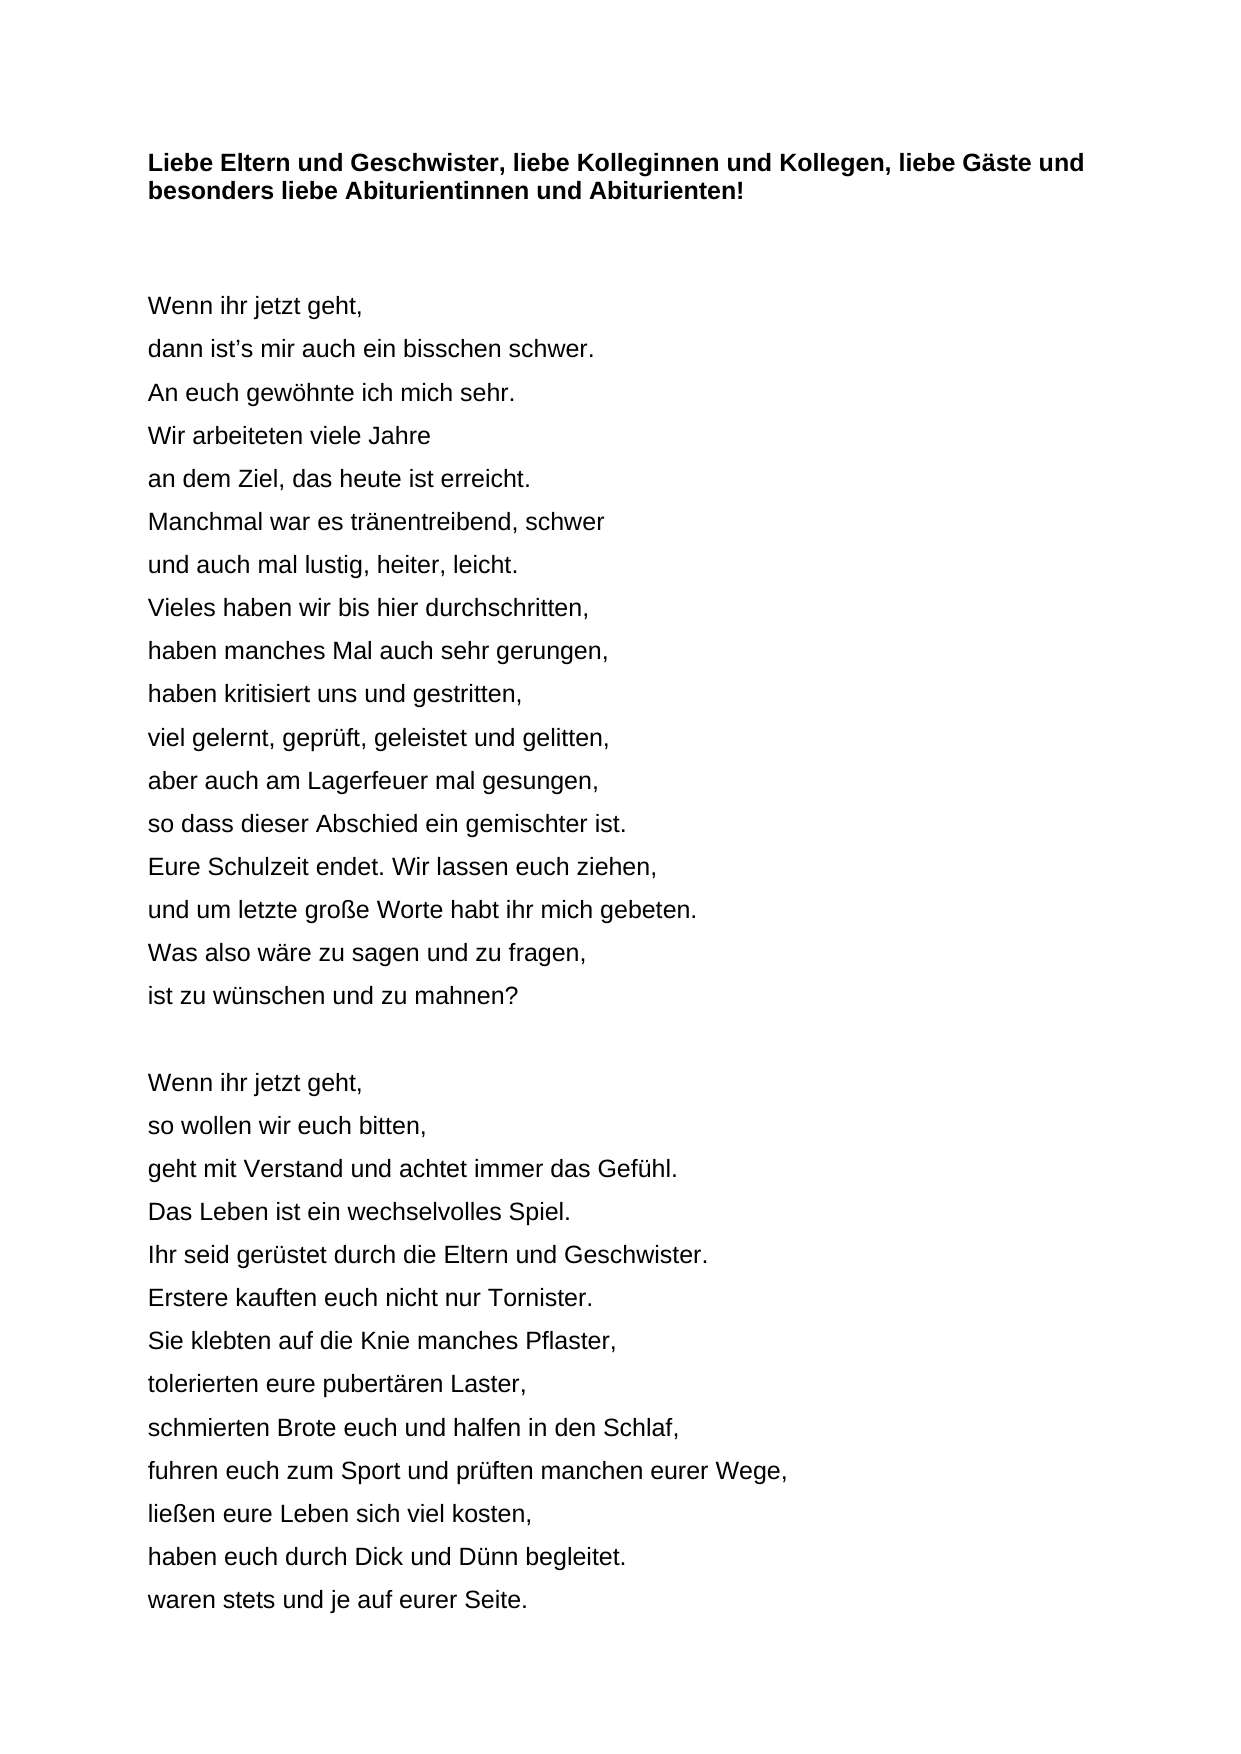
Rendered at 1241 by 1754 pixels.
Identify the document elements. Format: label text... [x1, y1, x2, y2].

text Erstere kauften euch nicht nur Tornister. [148, 1283, 1093, 1312]
text geht mit Verstand und achtet immer das Gefühl. [148, 1154, 1093, 1183]
text aber auch am Lagerfeuer mal gesungen, [148, 766, 1093, 794]
text haben euch durch Dick und Dünn begleitet. [148, 1542, 1093, 1571]
text Ihr seid gerüstet durch die Eltern und Geschwister. [148, 1240, 1093, 1269]
text und auch mal lustig, heiter, leicht. [148, 550, 1093, 579]
text Wenn ihr jetzt geht, [148, 1068, 1093, 1096]
text so wollen wir euch bitten, [148, 1111, 1093, 1139]
text so dass dieser Abschied ein gemischter ist. [148, 809, 1093, 838]
text ließen eure Leben sich viel kosten, [148, 1499, 1093, 1528]
text Wir arbeiteten viele Jahre [148, 421, 1093, 449]
text an dem Ziel, das heute ist erreicht. [148, 464, 1093, 493]
text schmierten Brote euch und halfen in den Schlaf, [148, 1413, 1093, 1441]
text waren stets und je auf eurer Seite. [148, 1585, 1093, 1614]
text haben manches Mal auch sehr gerungen, [148, 636, 1093, 665]
text Sie klebten auf die Knie manches Pflaster, [148, 1326, 1093, 1355]
text Das Leben ist ein wechselvolles Spiel. [148, 1197, 1093, 1226]
text haben kritisiert uns und gestritten, [148, 679, 1093, 708]
text An euch gewöhnte ich mich sehr. [148, 378, 1093, 406]
text Vieles haben wir bis hier durchschritten, [148, 593, 1093, 622]
text Was also wäre zu sagen und zu fragen, [148, 938, 1093, 967]
text fuhren euch zum Sport und prüften manchen eurer Wege, [148, 1456, 1093, 1484]
text Liebe Eltern und Geschwister, liebe Kolleginnen und Kollegen, liebe Gäste und besonders liebe Abiturientinnen und Abiturienten! [148, 148, 1093, 205]
text tolerierten eure pubertären Laster, [148, 1369, 1093, 1398]
text und um letzte große Worte habt ihr mich gebeten. [148, 895, 1093, 924]
text Wenn ihr jetzt geht, [148, 291, 1093, 320]
text Eure Schulzeit endet. Wir lassen euch ziehen, [148, 852, 1093, 881]
text Manchmal war es tränentreibend, schwer [148, 507, 1093, 536]
text viel gelernt, geprüft, geleistet und gelitten, [148, 723, 1093, 751]
text ist zu wünschen und zu mahnen? [148, 981, 1093, 1010]
text dann ist’s mir auch ein bisschen schwer. [148, 334, 1093, 363]
